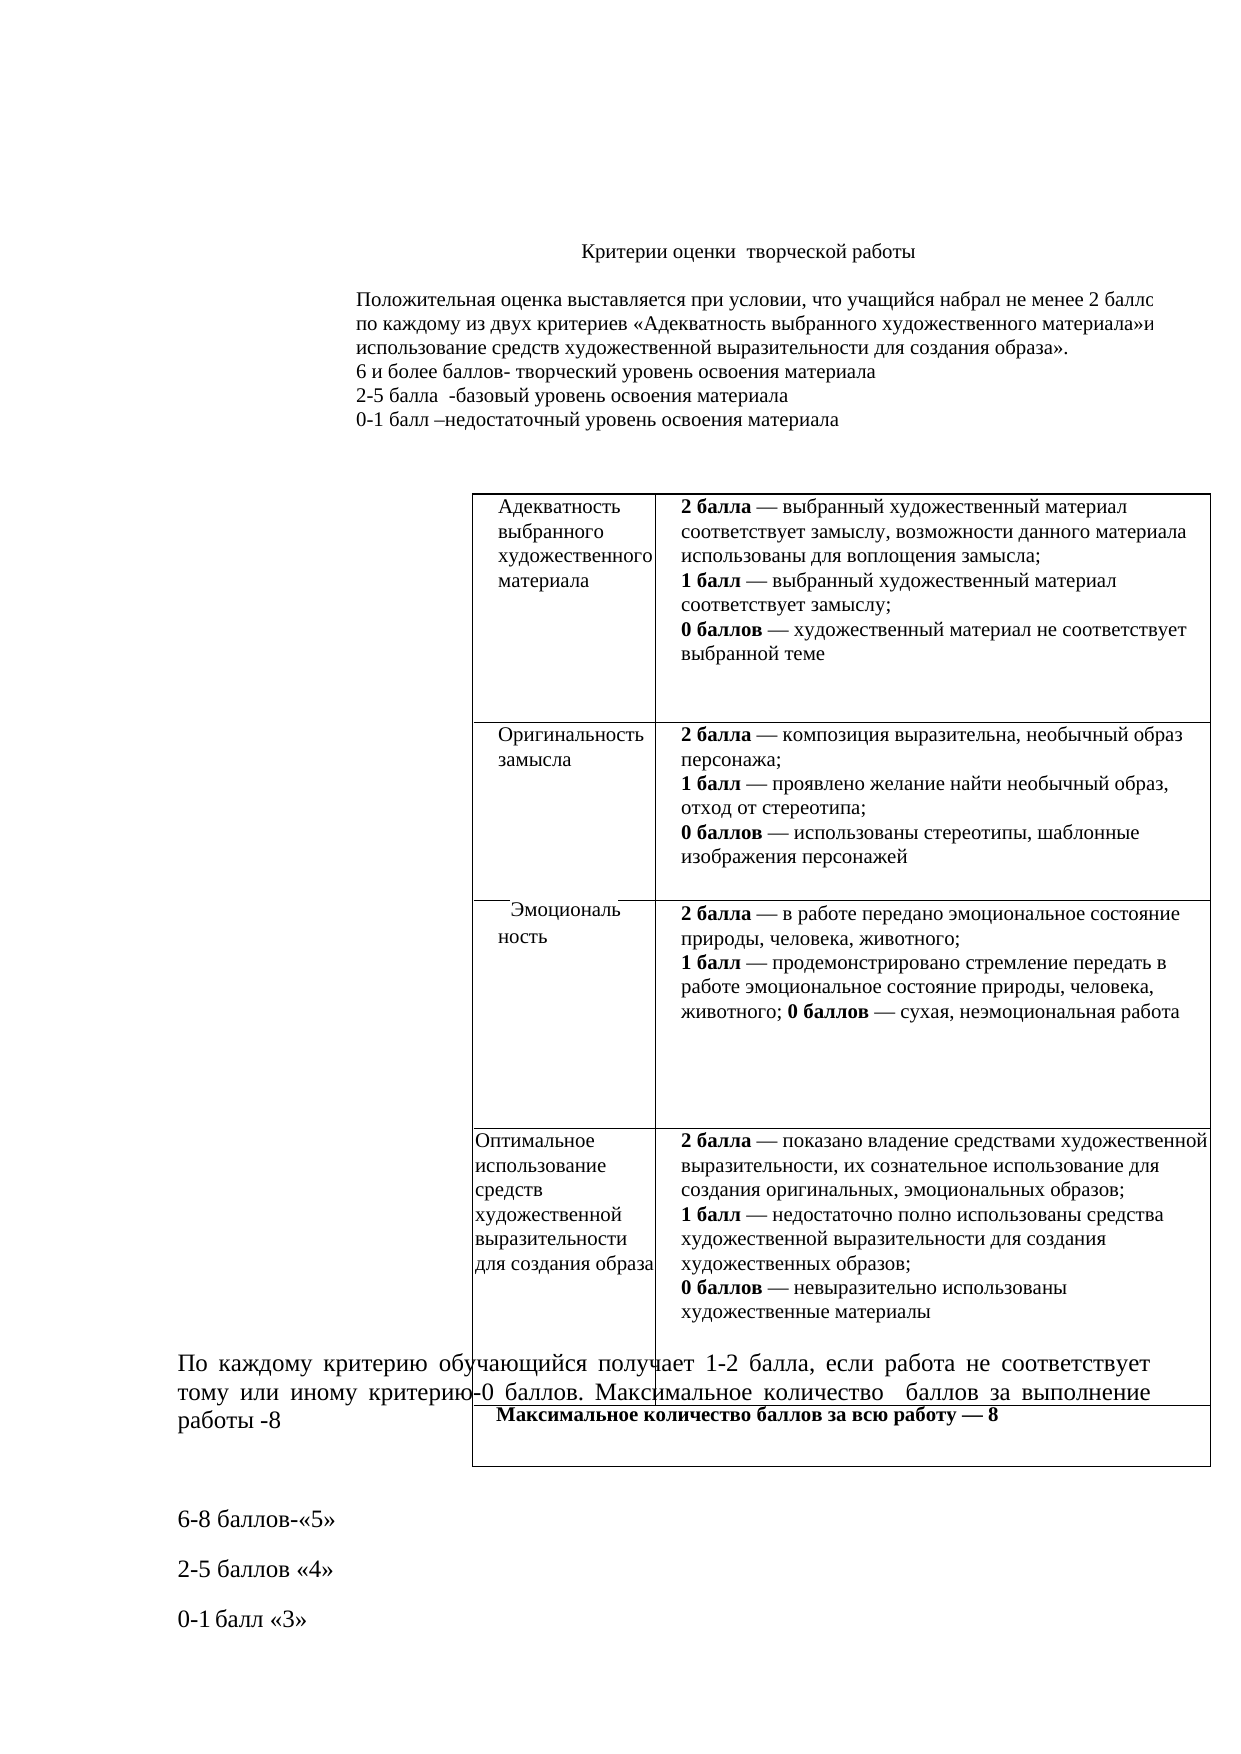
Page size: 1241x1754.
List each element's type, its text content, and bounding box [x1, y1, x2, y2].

text По каждому критерию обучающийся получает 1-2 балла, если работа не соответствует тому или иному критерию-0 баллов. Максимальное количество баллов за выполнение работы -8 [177, 118, 1152, 1434]
list балл «3» [177, 1604, 1152, 1632]
text 6-8 баллов-«5» [177, 1504, 1152, 1533]
text 2-5 баллов «4» [177, 1554, 1152, 1583]
